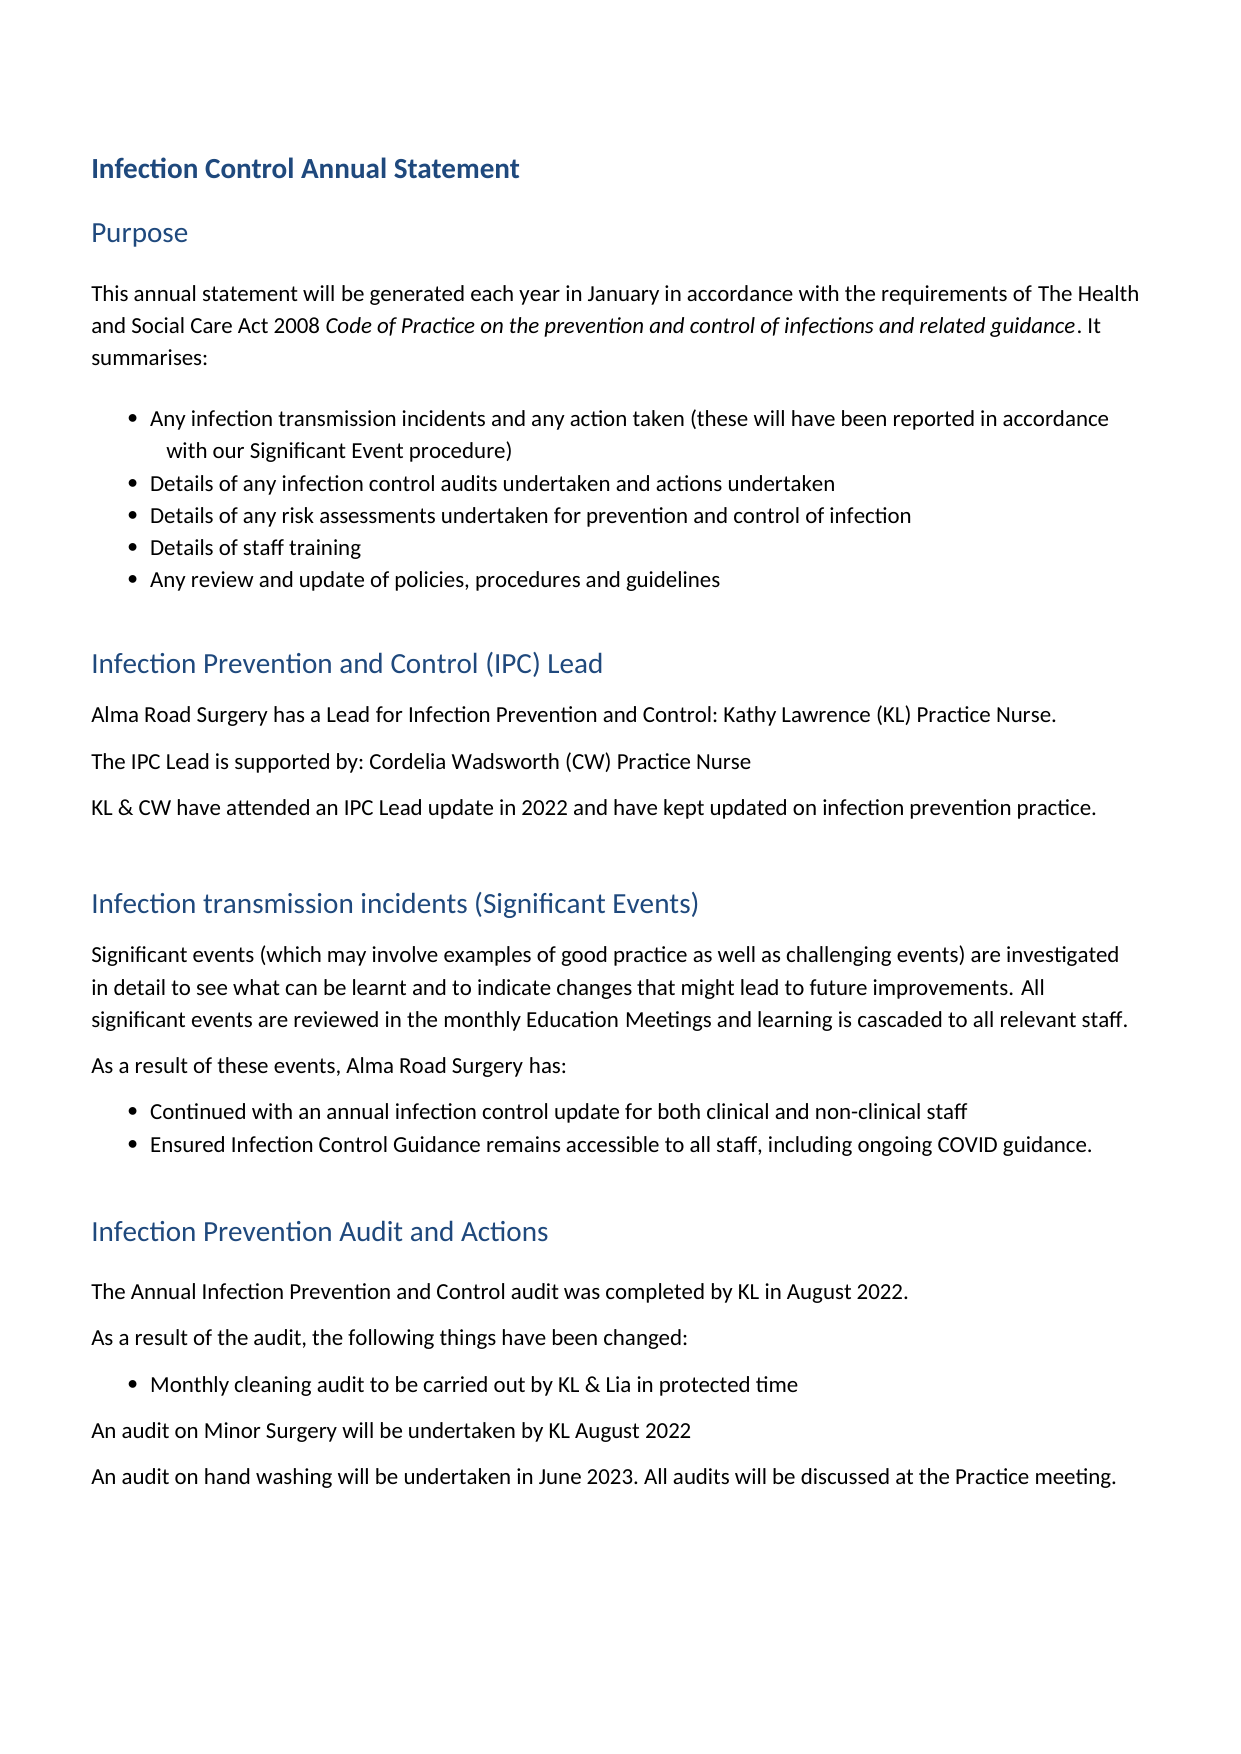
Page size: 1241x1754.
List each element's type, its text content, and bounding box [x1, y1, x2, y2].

list Details of staff training [128, 533, 1139, 561]
text An audit on hand washing will be undertaken in June 2023. All audits will be discussed at the Practice meeting. [91, 1462, 1139, 1490]
text As a result of these events, Alma Road Surgery has: [91, 1051, 1139, 1079]
text Alma Road Surgery has a Lead for Infection Prevention and Control: Kathy Lawrence (KL) Practice Nurse. [91, 701, 1139, 729]
list Details of any infection control audits undertaken and actions undertaken [128, 469, 1139, 497]
list Any infection transmission incidents and any action taken (these will have been reported in accordance with our Significant Event procedure) [128, 404, 1139, 465]
text Infection Control Annual Statement [91, 150, 1139, 186]
list Any review and update of policies, procedures and guidelines [128, 565, 1139, 593]
text Purpose [91, 214, 1139, 250]
text Infection Prevention Audit and Actions [91, 1213, 1139, 1248]
list Ensured Infection Control Guidance remains accessible to all staff, including ongoing COVID guidance. [128, 1130, 1139, 1158]
text Infection Prevention and Control (IPC) Lead [91, 646, 1139, 681]
text Infection transmission incidents (Significant Events) [91, 886, 1139, 921]
text Significant events (which may involve examples of good practice as well as challenging events) are investigated in detail to see what can be learnt and to indicate changes that might lead to future improvements. All significant events are reviewed in the monthly Education Meetings and learning is cascaded to all relevant staff. [91, 941, 1139, 1033]
text This annual statement will be generated each year in January in accordance with the requirements of The Health and Social Care Act 2008 Code of Practice on the prevention and control of infections and related guidance. It summarises: [91, 279, 1139, 371]
list Details of any risk assessments undertaken for prevention and control of infection [128, 501, 1139, 529]
text The IPC Lead is supported by: Cordelia Wadsworth (CW) Practice Nurse [91, 747, 1139, 775]
list Continued with an annual infection control update for both clinical and non-clinical staff [128, 1097, 1139, 1126]
text An audit on Minor Surgery will be undertaken by KL August 2022 [91, 1416, 1139, 1444]
text KL & CW have attended an IPC Lead update in 2022 and have kept updated on infection prevention practice. [91, 793, 1139, 821]
list Monthly cleaning audit to be carried out by KL & Lia in protected time [128, 1370, 1139, 1398]
text As a result of the audit, the following things have been changed: [91, 1323, 1139, 1351]
text The Annual Infection Prevention and Control audit was completed by KL in August 2022. [91, 1277, 1139, 1305]
